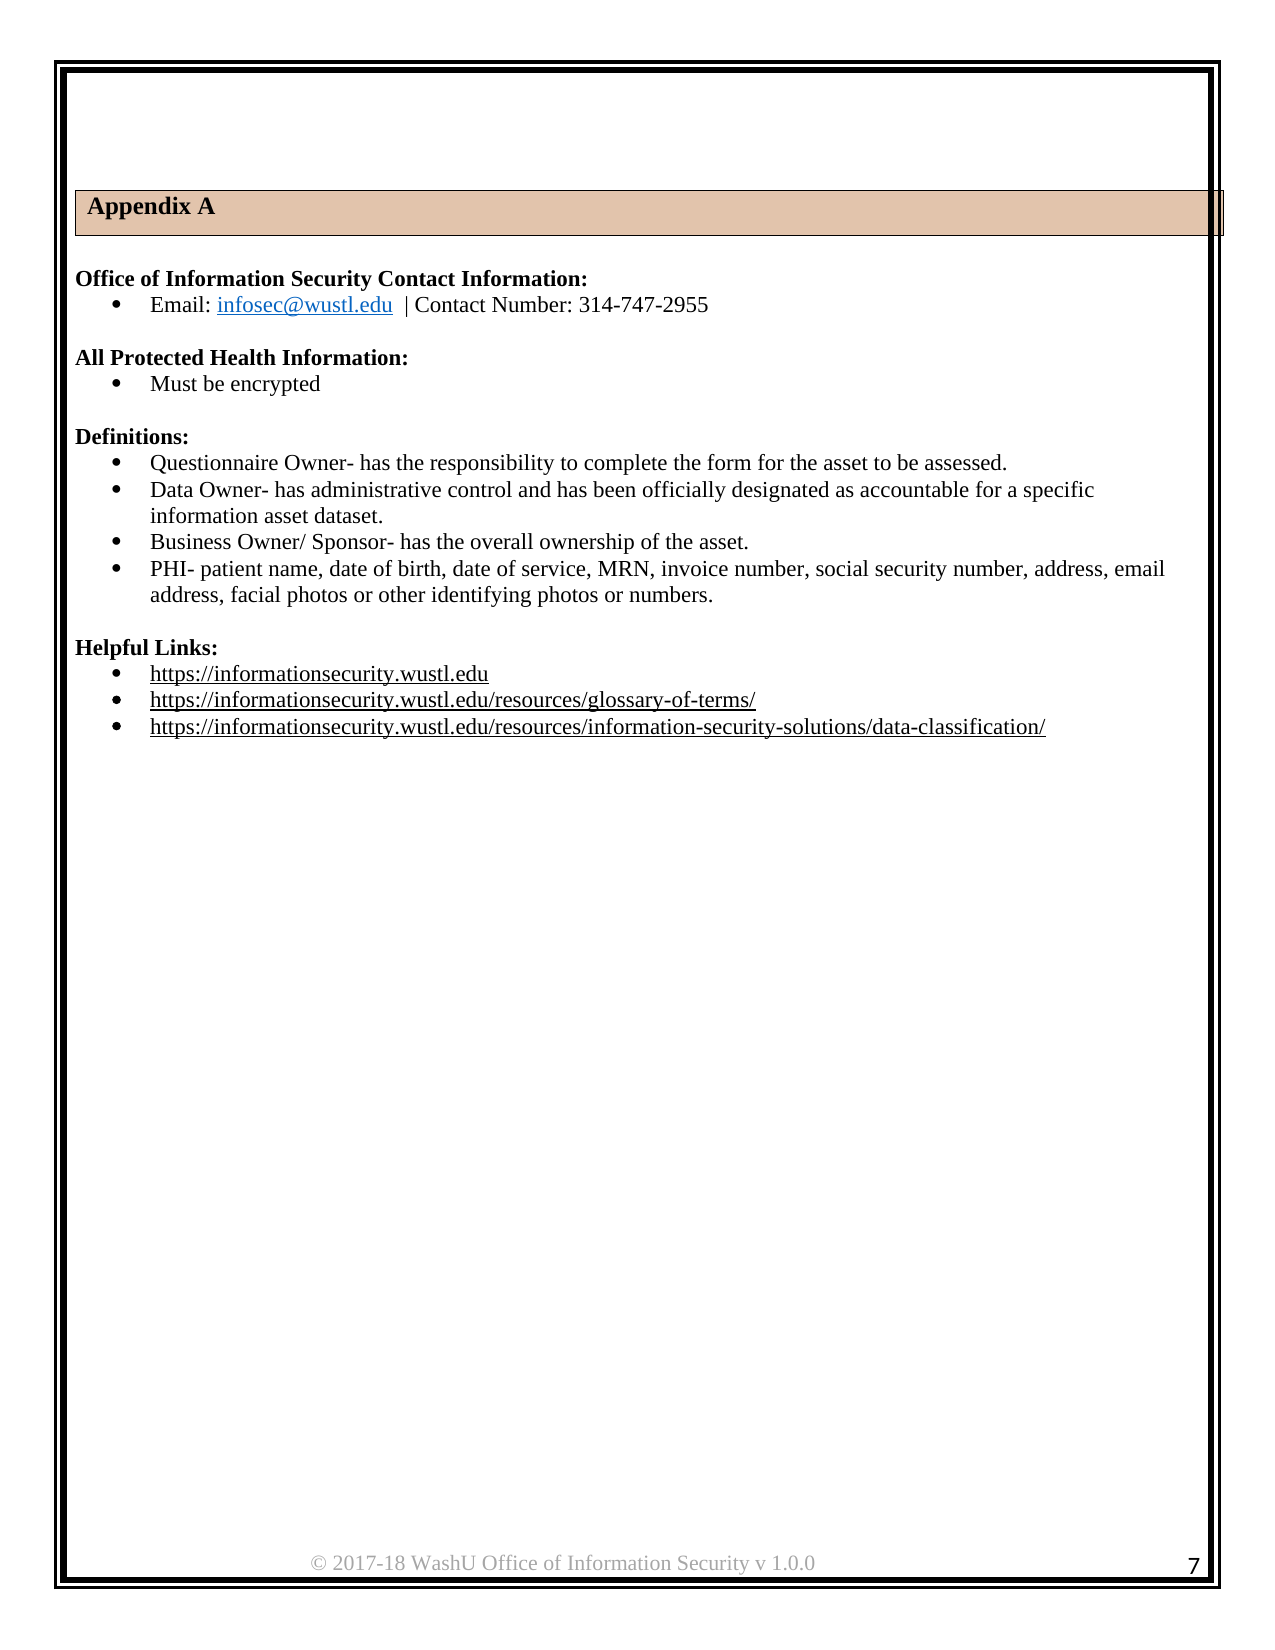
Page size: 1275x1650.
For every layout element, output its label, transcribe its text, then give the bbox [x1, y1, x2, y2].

list Must be encrypted [112, 370, 1200, 397]
text Definitions: [75, 423, 1200, 449]
table_header Appendix A [76, 191, 1208, 235]
list https://informationsecurity.wustl.edu [112, 660, 1200, 686]
list https://informationsecurity.wustl.edu/resources/glossary-of-terms/ [112, 686, 1200, 713]
list Questionnaire Owner- has the responsibility to complete the form for the asset to be assessed. [112, 449, 1200, 476]
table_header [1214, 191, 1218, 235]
list Email: infosec@wustl.edu | Contact Number: 314-747-2955 [112, 291, 1200, 317]
list Business Owner/ Sponsor- has the overall ownership of the asset. [112, 528, 1200, 555]
text Helpful Links: [75, 634, 1200, 660]
text Office of Information Security Contact Information: [75, 265, 1200, 291]
text All Protected Health Information: [75, 344, 1200, 370]
list PHI- patient name, date of birth, date of service, MRN, invoice number, social security number, address, email address, facial photos or other identifying photos or numbers. [112, 555, 1200, 607]
list https://informationsecurity.wustl.edu/resources/information-security-solutions/data-classification/ [112, 713, 1200, 739]
list Data Owner- has administrative control and has been officially designated as accountable for a specific information asset dataset. [112, 476, 1200, 528]
